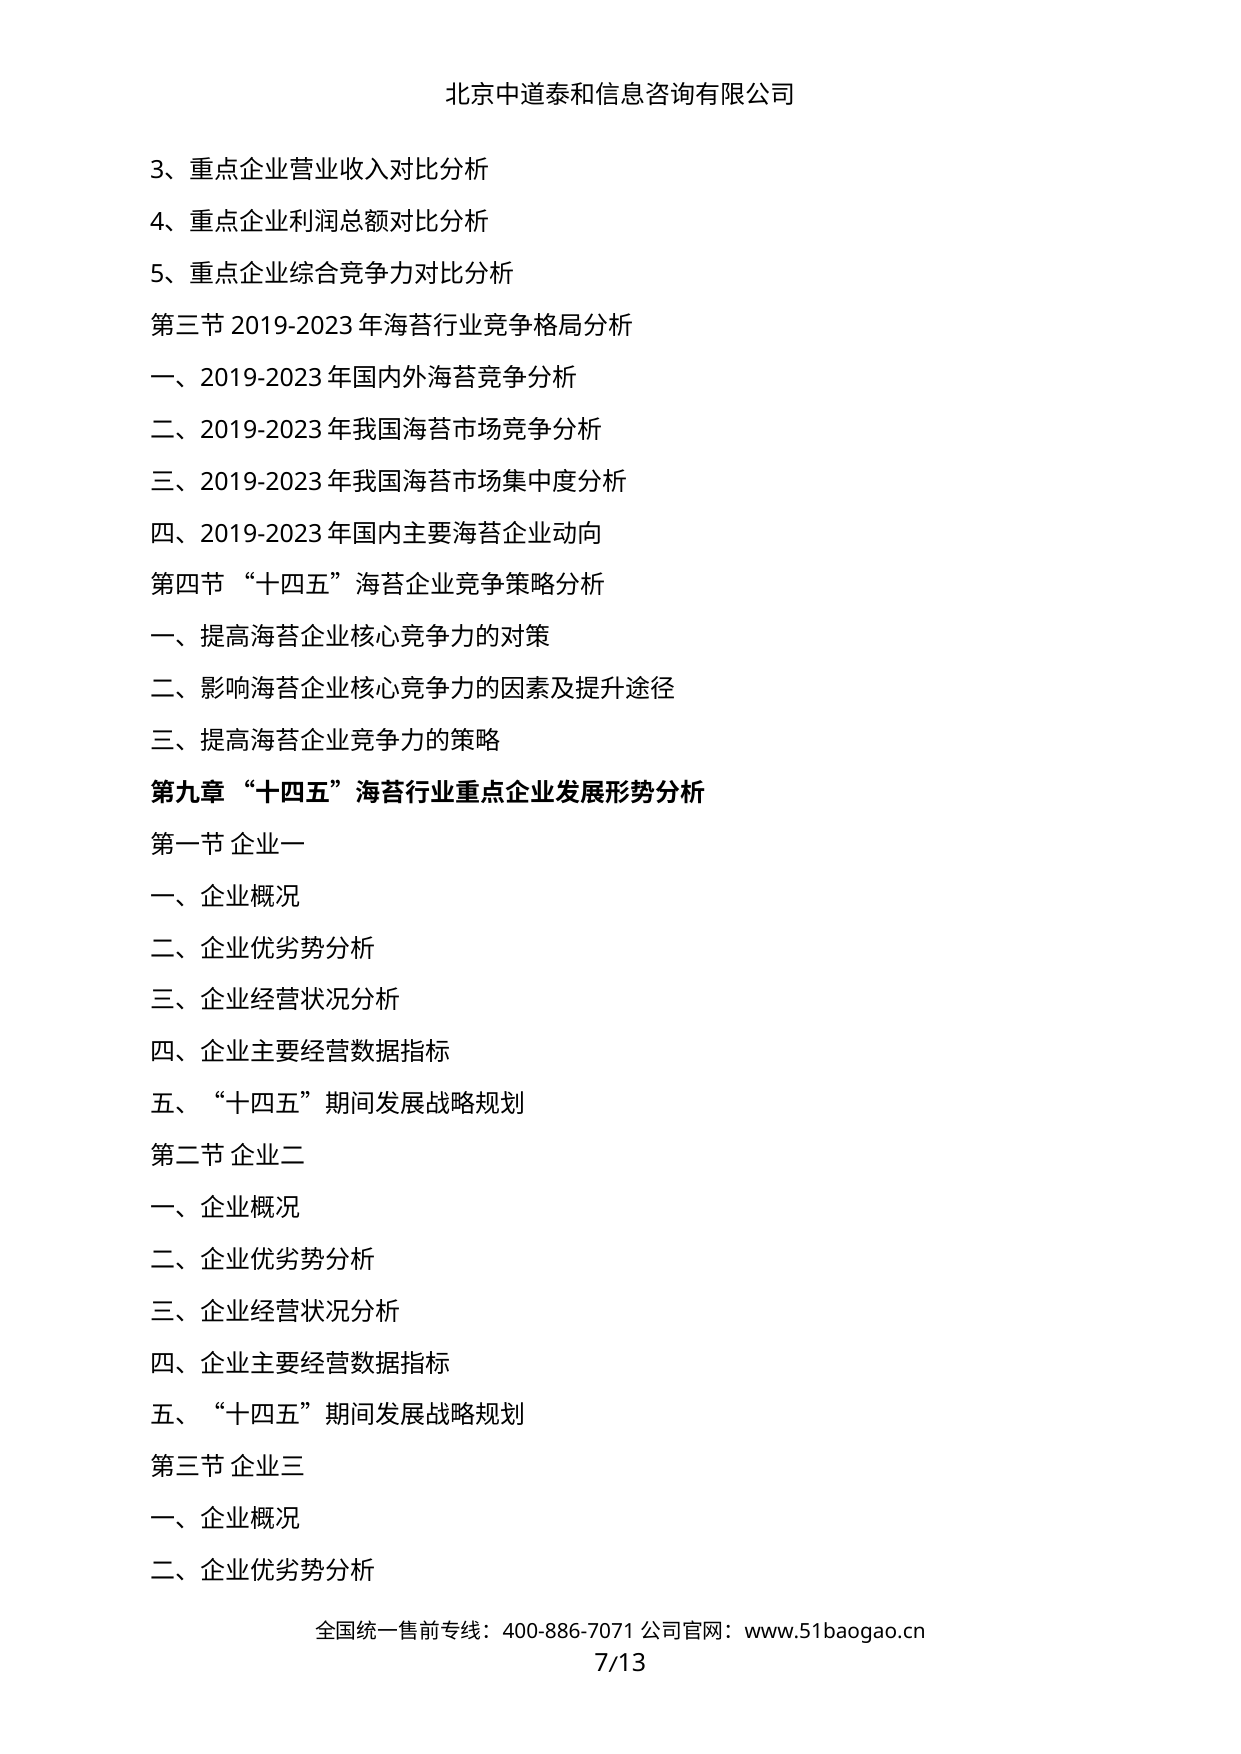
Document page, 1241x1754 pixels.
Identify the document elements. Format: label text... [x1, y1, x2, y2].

text 一、提高海苔企业核心竞争力的对策 [150, 617, 1090, 653]
text 四、企业主要经营数据指标 [150, 1032, 1090, 1068]
text 5、重点企业综合竞争力对比分析 [150, 254, 1090, 290]
text 第三节 2019-2023年海苔行业竞争格局分析 [150, 306, 1090, 342]
text 五、“十四五”期间发展战略规划 [150, 1084, 1090, 1120]
text 三、企业经营状况分析 [150, 1291, 1090, 1327]
text 3、重点企业营业收入对比分析 [150, 150, 1090, 186]
text 三、2019-2023年我国海苔市场集中度分析 [150, 461, 1090, 497]
text 三、提高海苔企业竞争力的策略 [150, 721, 1090, 757]
text 五、“十四五”期间发展战略规划 [150, 1395, 1090, 1431]
text 二、2019-2023年我国海苔市场竞争分析 [150, 409, 1090, 446]
text 四、企业主要经营数据指标 [150, 1343, 1090, 1379]
text 第四节 “十四五”海苔企业竞争策略分析 [150, 565, 1090, 601]
text 第三节 企业三 [150, 1447, 1090, 1483]
text 二、企业优劣势分析 [150, 1239, 1090, 1276]
text 一、企业概况 [150, 1187, 1090, 1224]
text 二、影响海苔企业核心竞争力的因素及提升途径 [150, 669, 1090, 705]
text 第九章 “十四五”海苔行业重点企业发展形势分析 [150, 772, 1090, 809]
text 一、2019-2023年国内外海苔竞争分析 [150, 357, 1090, 394]
text 二、企业优劣势分析 [150, 1551, 1090, 1587]
text 一、企业概况 [150, 1499, 1090, 1535]
text 一、企业概况 [150, 876, 1090, 912]
text 第一节 企业一 [150, 824, 1090, 861]
text 四、2019-2023年国内主要海苔企业动向 [150, 513, 1090, 549]
text 二、企业优劣势分析 [150, 928, 1090, 964]
text 第二节 企业二 [150, 1136, 1090, 1172]
text 三、企业经营状况分析 [150, 980, 1090, 1016]
text 4、重点企业利润总额对比分析 [150, 202, 1090, 238]
